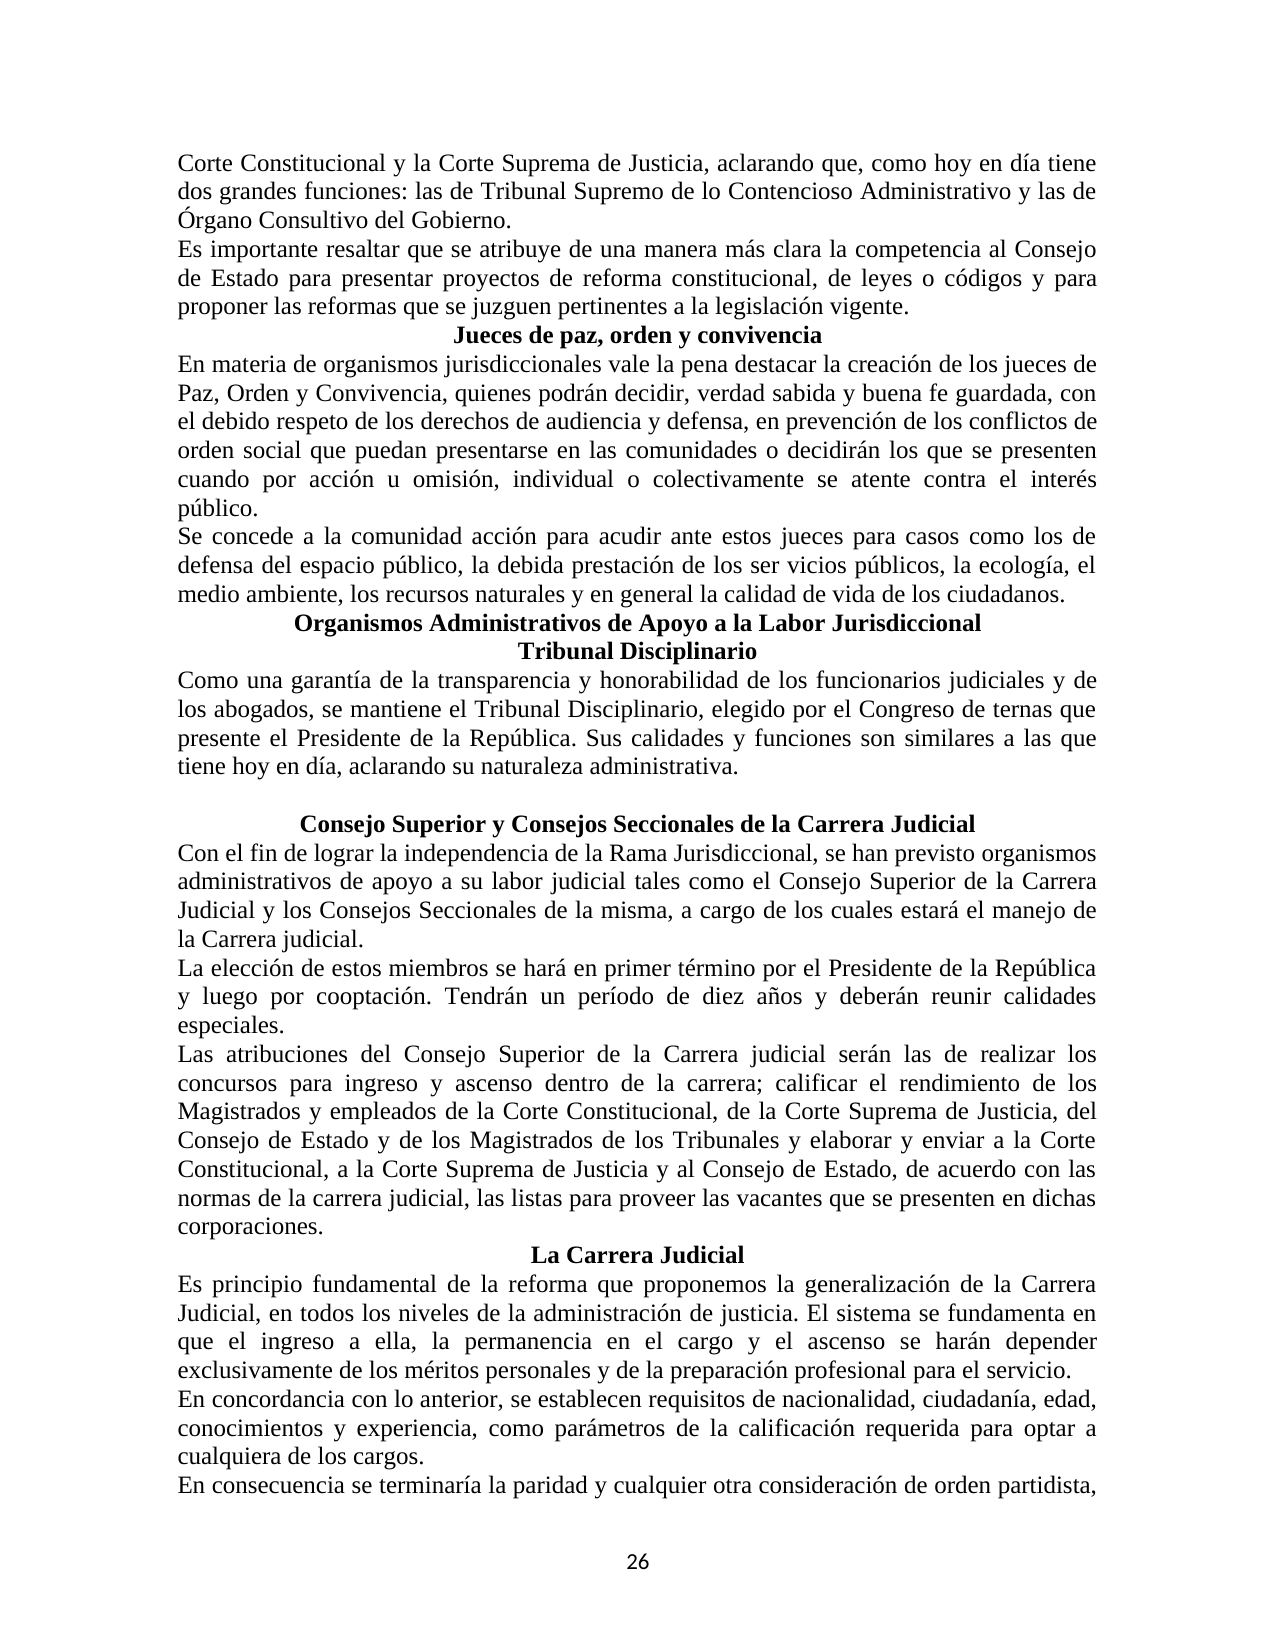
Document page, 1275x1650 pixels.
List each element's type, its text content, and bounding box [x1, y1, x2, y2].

text Consejo Superior y Consejos Seccionales de la Carrera Judicial [177, 809, 1098, 838]
text La elección de estos miembros se hará en primer término por el Presidente de la República y luego por cooptación. Tendrán un período de diez años y deberán reunir calidades especiales. [177, 953, 1098, 1039]
text Es importante resaltar que se atribuye de una manera más clara la competencia al Consejo de Estado para presentar proyectos de reforma constitucional, de leyes o códigos y para proponer las reformas que se juzguen pertinentes a la legislación vigente. [177, 234, 1098, 320]
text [177, 1470, 1098, 1499]
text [177, 148, 1098, 234]
text Se concede a la comunidad acción para acudir ante estos jueces para casos como los de defensa del espacio público, la debida prestación de los ser vicios públicos, la ecología, el medio ambiente, los recursos naturales y en general la calidad de vida de los ciudadanos. [177, 521, 1098, 608]
text Como una garantía de la transparencia y honorabilidad de los funcionarios judiciales y de los abogados, se mantiene el Tribunal Disciplinario, elegido por el Congreso de ternas que presente el Presidente de la República. Sus calidades y funciones son similares a las que tiene hoy en día, aclarando su naturaleza administrativa. [177, 665, 1098, 780]
text La Carrera Judicial [177, 1240, 1098, 1269]
text Es principio fundamental de la reforma que proponemos la generalización de la Carrera Judicial, en todos los niveles de la administración de justicia. El sistema se fundamenta en que el ingreso a ella, la permanencia en el cargo y el ascenso se harán depender exclusivamente de los méritos personales y de la preparación profesional para el servicio. [177, 1269, 1098, 1384]
text Con el fin de lograr la independencia de la Rama Jurisdiccional, se han previsto organismos administrativos de apoyo a su labor judicial tales como el Consejo Superior de la Carrera Judicial y los Consejos Seccionales de la misma, a cargo de los cuales estará el manejo de la Carrera judicial. [177, 838, 1098, 953]
text Jueces de paz, orden y convivencia [177, 320, 1098, 349]
text Las atribuciones del Consejo Superior de la Carrera judicial serán las de realizar los concursos para ingreso y ascenso dentro de la carrera; calificar el rendimiento de los Magistrados y empleados de la Corte Constitucional, de la Corte Suprema de Justicia, del Consejo de Estado y de los Magistrados de los Tribunales y elaborar y enviar a la Corte Constitucional, a la Corte Suprema de Justicia y al Consejo de Estado, de acuerdo con las normas de la carrera judicial, las listas para proveer las vacantes que se presenten en dichas corporaciones. [177, 1039, 1098, 1240]
text Organismos Administrativos de Apoyo a la Labor Jurisdiccional [177, 608, 1098, 636]
text En materia de organismos jurisdiccionales vale la pena destacar la creación de los jueces de Paz, Orden y Convivencia, quienes podrán decidir, verdad sabida y buena fe guardada, con el debido respeto de los derechos de audiencia y defensa, en prevención de los conflictos de orden social que puedan presentarse en las comunidades o decidirán los que se presenten cuando por acción u omisión, individual o colectivamente se atente contra el interés público. [177, 349, 1098, 521]
text En concordancia con lo anterior, se establecen requisitos de nacionalidad, ciudadanía, edad, conocimientos y experiencia, como parámetros de la calificación requerida para optar a cualquiera de los cargos. [177, 1384, 1098, 1470]
text Tribunal Disciplinario [177, 636, 1098, 665]
